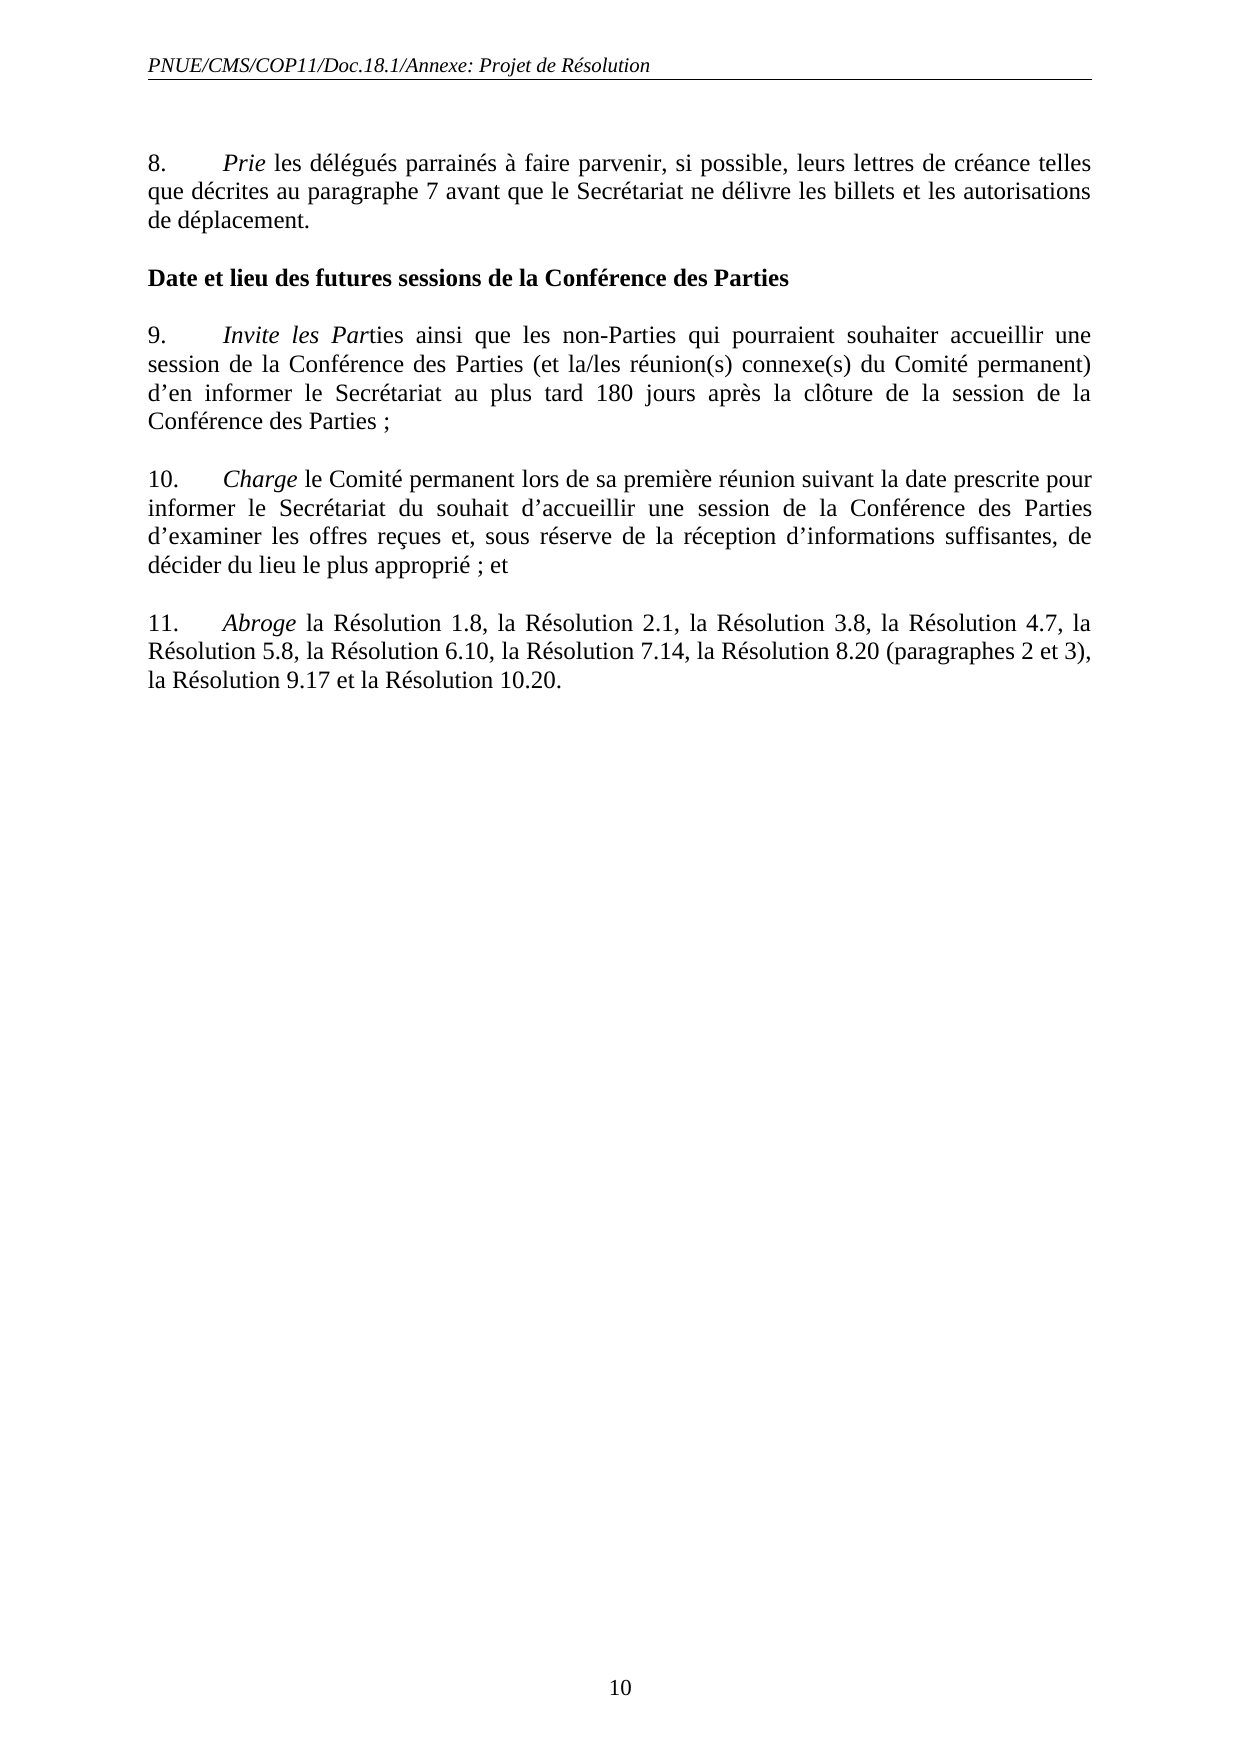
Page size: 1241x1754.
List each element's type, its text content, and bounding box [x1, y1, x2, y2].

list Abroge la Résolution 1.8, la Résolution 2.1, la Résolution 3.8, la Résolution 4.7, la Résolution 5.8, la Résolution 6.10, la Résolution 7.14, la Résolution 8.20 (paragraphes 2 et 3), la Résolution 9.17 et la Résolution 10.20. [148, 608, 1092, 694]
list Date et lieu des futures sessions de la Conférence des Parties [148, 263, 1092, 291]
list Charge le Comité permanent lors de sa première réunion suivant la date prescrite pour informer le Secrétariat du souhait d’accueillir une session de la Conférence des Parties d’examiner les offres reçues et, sous réserve de la réception d’informations suffisantes, de décider du lieu le plus approprié ; et [148, 464, 1092, 579]
list Invite les Parties ainsi que les non-Parties qui pourraient souhaiter accueillir une session de la Conférence des Parties (et la/les réunion(s) connexe(s) du Comité permanent) d’en informer le Secrétariat au plus tard 180 jours après la clôture de la session de la Conférence des Parties ; [148, 320, 1092, 435]
list Prie les délégués parrainés à faire parvenir, si possible, leurs lettres de créance telles que décrites au paragraphe 7 avant que le Secrétariat ne délivre les billets et les autorisations de déplacement. [148, 148, 1092, 234]
